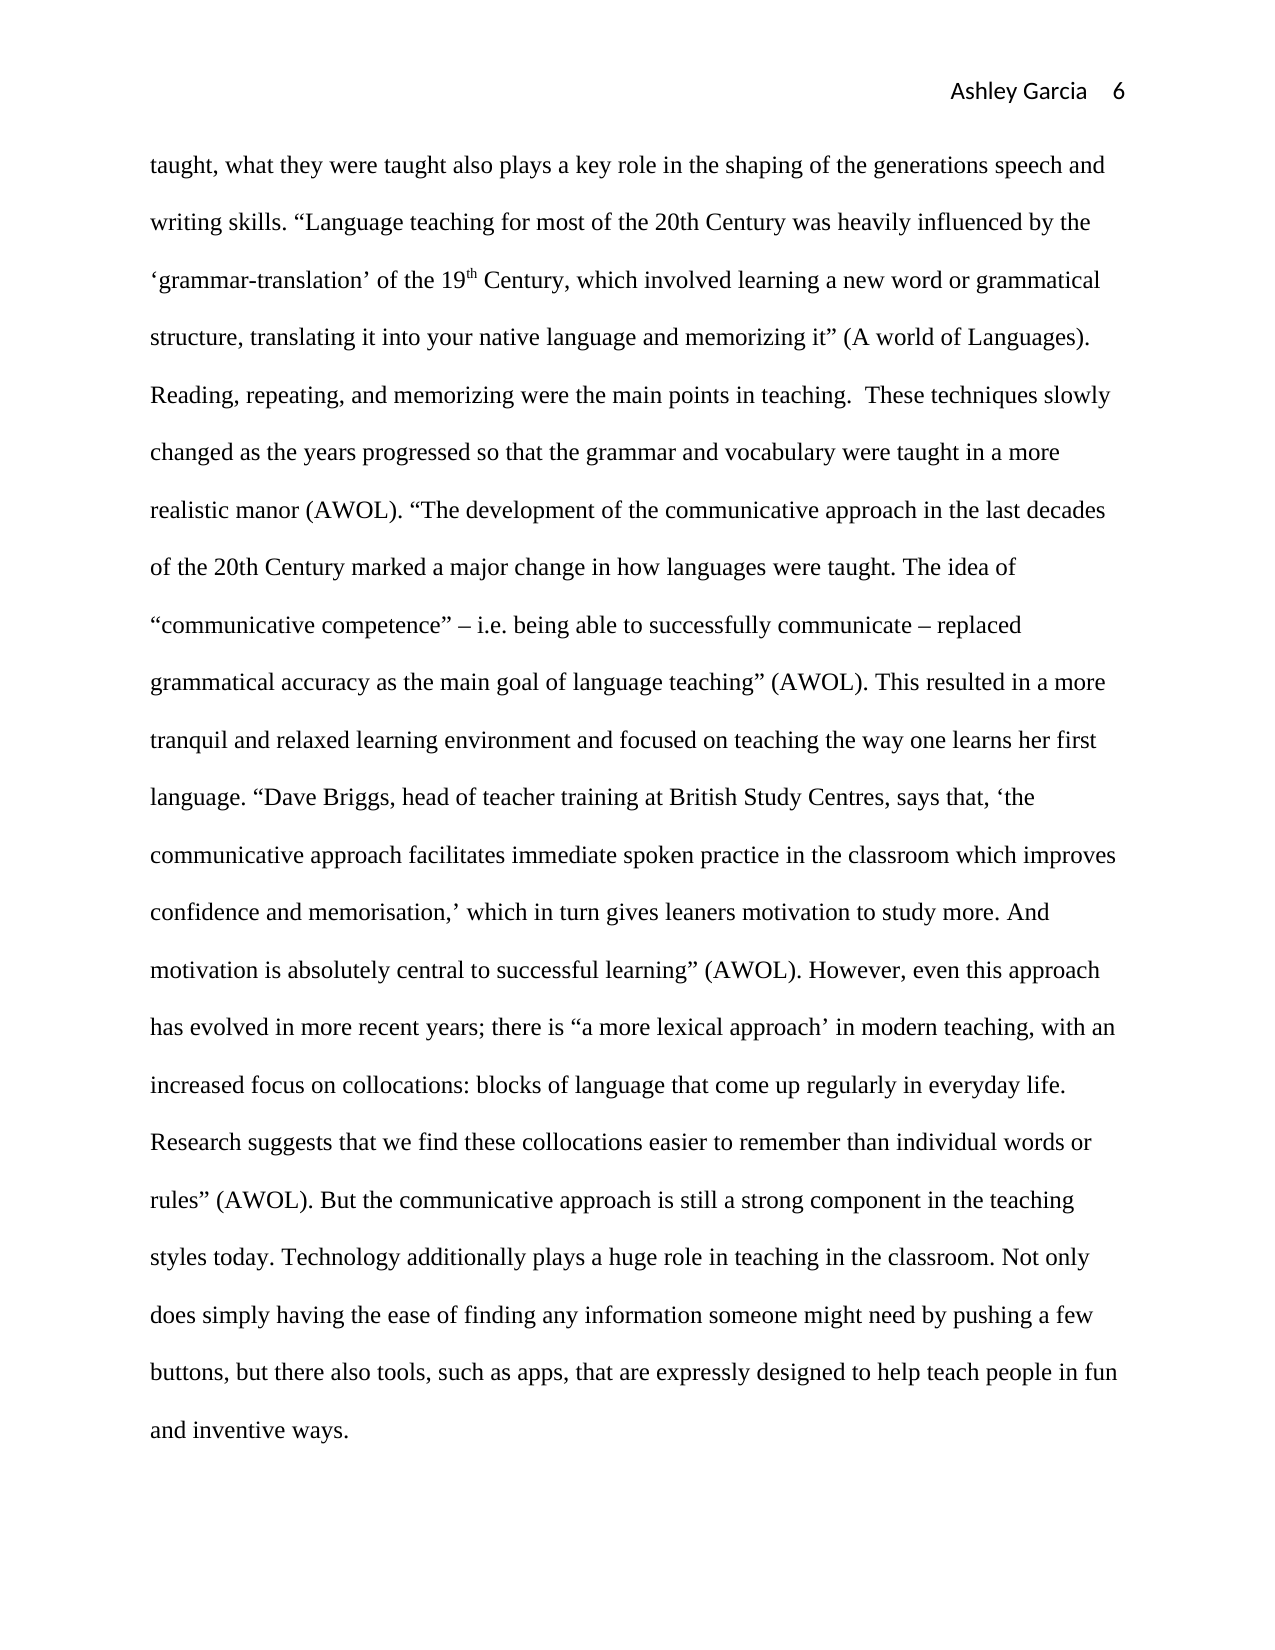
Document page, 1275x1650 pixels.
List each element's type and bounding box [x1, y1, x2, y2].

text [150, 150, 1125, 1444]
